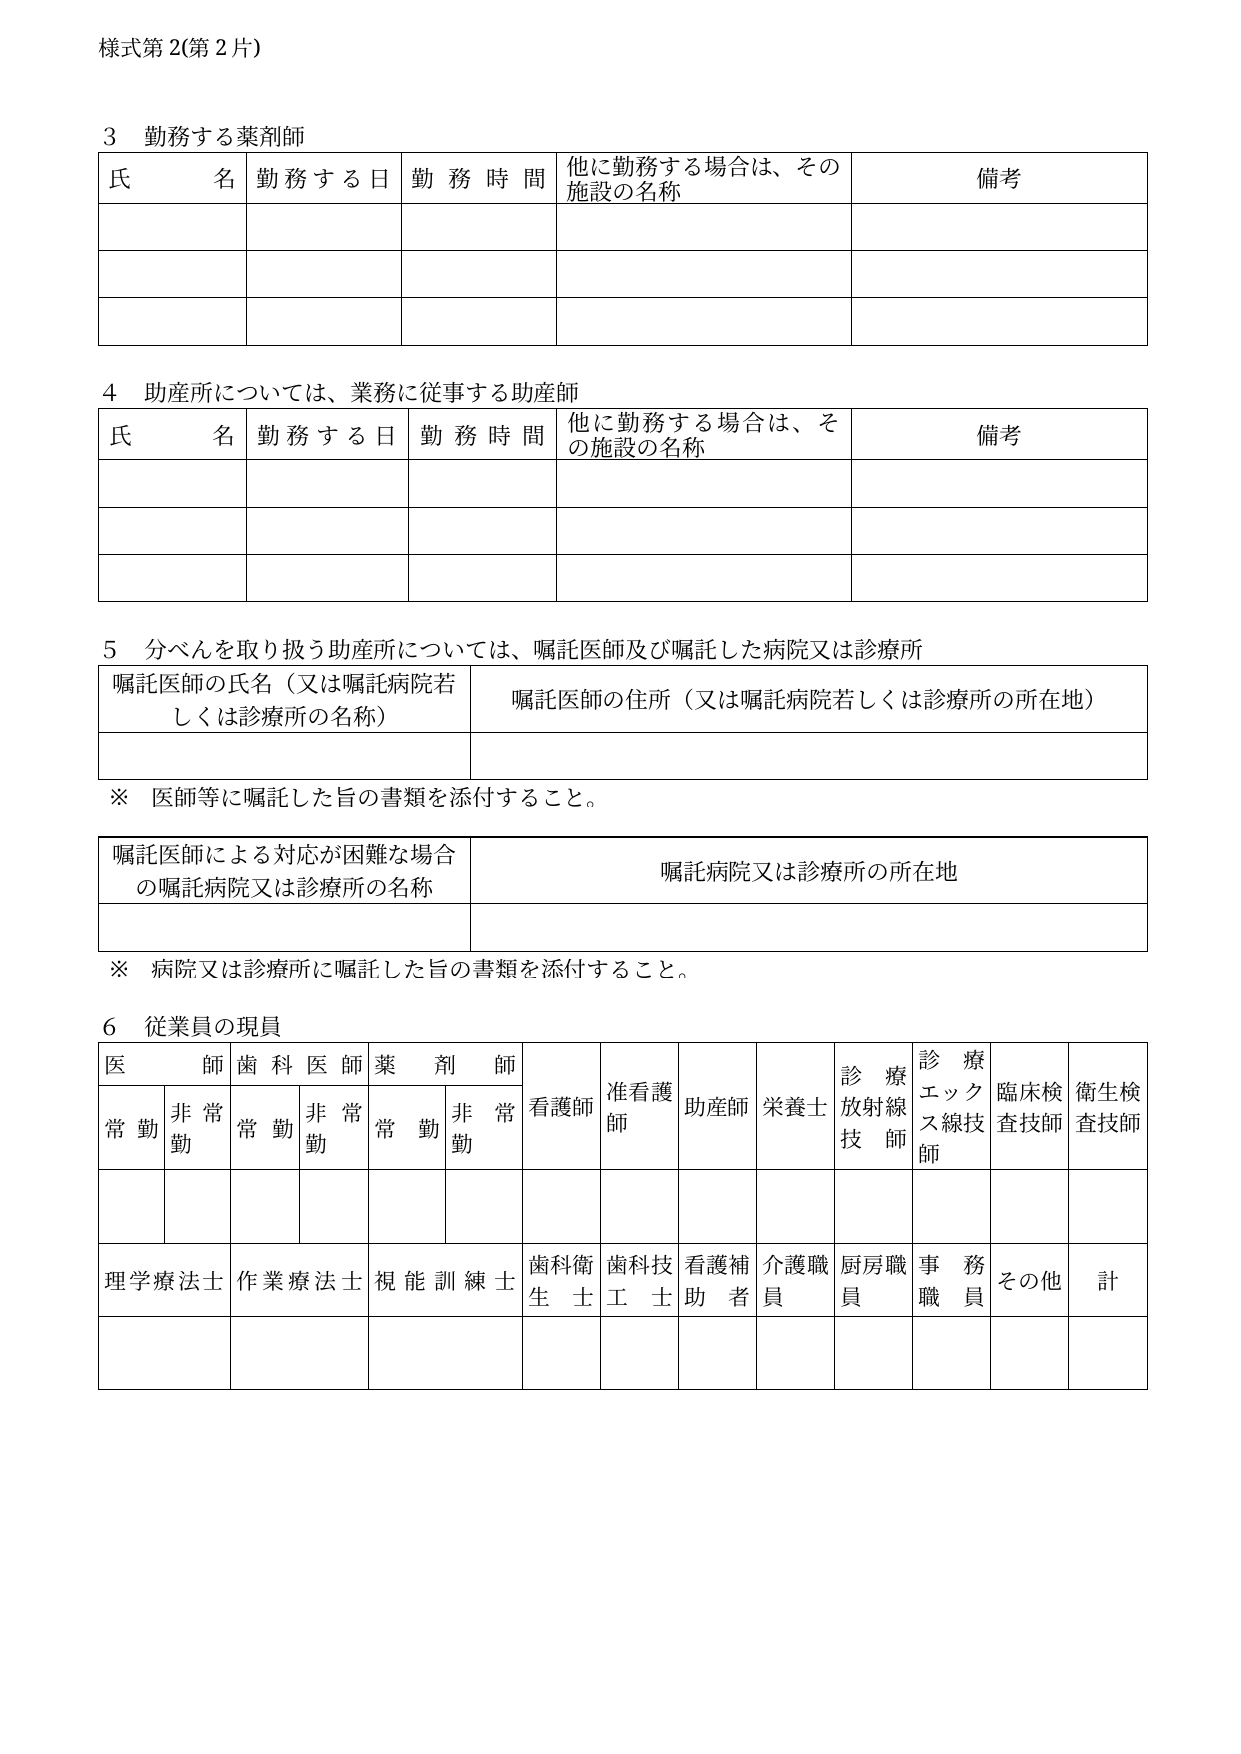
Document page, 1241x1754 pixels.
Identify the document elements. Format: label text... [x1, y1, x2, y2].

table_cell 歯科技工士 [601, 1244, 678, 1316]
table_cell [99, 904, 470, 951]
table_cell [557, 251, 851, 297]
table_header 嘱託医師の住所（又は嘱託病院若しくは診療所の所在地） [471, 666, 1147, 732]
text ３ 勤務する薬剤師 [99, 119, 1127, 152]
table_cell [99, 1317, 230, 1389]
table_header 臨床検査技師 [991, 1043, 1068, 1169]
table_cell 非常勤 [165, 1086, 230, 1169]
table_cell [852, 298, 1147, 344]
table_cell [247, 508, 408, 554]
table_cell [99, 733, 470, 779]
table_header 准看護師 [601, 1043, 678, 1169]
table_cell [369, 1170, 445, 1242]
table_cell [99, 251, 246, 297]
table_cell [557, 508, 851, 554]
table_cell ※ 病院又は診療所に嘱託した旨の書類を添付すること。 [99, 952, 1147, 978]
table_header 診療エックス線技師 [913, 1043, 990, 1169]
table_cell [523, 1317, 600, 1389]
table_cell 理学療法士 [99, 1244, 230, 1316]
table_cell [471, 904, 1147, 951]
table_cell 介護職員 [757, 1244, 834, 1316]
table_cell [99, 460, 246, 507]
table_header 他に勤務する場合は、その施設の名称 [557, 409, 851, 459]
table_cell 常勤 [231, 1086, 299, 1169]
table_cell [757, 1317, 834, 1389]
table_cell [409, 460, 556, 507]
table_cell [679, 1170, 756, 1242]
table_cell 作業療法士 [231, 1244, 368, 1316]
table_header 看護師 [523, 1043, 600, 1169]
table_cell 計 [1069, 1244, 1147, 1316]
table_cell [523, 1170, 600, 1242]
table_cell [852, 555, 1147, 601]
table_cell 厨房職員 [835, 1244, 912, 1316]
table_header 衛生検査技師 [1069, 1043, 1147, 1169]
table_cell [835, 1317, 912, 1389]
table_cell 視能訓練士 [369, 1244, 522, 1316]
text ６ 従業員の現員 [99, 1009, 1127, 1042]
table_cell 看護補助者 [679, 1244, 756, 1316]
table_header 勤務する日 [247, 409, 408, 459]
table_cell [601, 1170, 678, 1242]
table_cell [231, 1170, 299, 1242]
table_header 薬剤師 [369, 1043, 522, 1085]
table_cell [991, 1317, 1068, 1389]
table_header 勤務時間 [409, 409, 556, 459]
table_cell [913, 1317, 990, 1389]
table_cell [99, 1170, 164, 1242]
table_cell [402, 204, 556, 250]
table_cell [300, 1170, 368, 1242]
text ４ 助産所については、業務に従事する助産師 [99, 375, 1127, 408]
table_cell [247, 460, 408, 507]
table_cell [471, 733, 1147, 779]
table_cell [1069, 1170, 1147, 1242]
table_cell [991, 1170, 1068, 1242]
table_cell [247, 251, 401, 297]
table_header 栄養士 [757, 1043, 834, 1169]
table_cell [99, 298, 246, 344]
table_cell [402, 298, 556, 344]
table_cell [247, 204, 401, 250]
table_cell [409, 508, 556, 554]
table_header 勤務時間 [402, 153, 556, 203]
table_header 勤務する日 [247, 153, 401, 203]
table_cell [757, 1170, 834, 1242]
table_cell [409, 555, 556, 601]
table_cell [913, 1170, 990, 1242]
table_cell [165, 1170, 230, 1242]
table_cell [679, 1317, 756, 1389]
table_cell [402, 251, 556, 297]
table_cell [557, 204, 851, 250]
table_header 氏名 [99, 409, 246, 459]
table_cell 常勤 [369, 1086, 445, 1169]
table_cell [99, 555, 246, 601]
table_cell 非常勤 [446, 1086, 522, 1169]
table_header 診療放射線技師 [835, 1043, 912, 1169]
table_header 助産師 [679, 1043, 756, 1169]
table_cell [446, 1170, 522, 1242]
table_cell [835, 1170, 912, 1242]
table_header 嘱託病院又は診療所の所在地 [471, 838, 1147, 903]
table_cell [557, 298, 851, 344]
table_header 氏名 [99, 153, 246, 203]
table_cell [99, 508, 246, 554]
table_cell [601, 1317, 678, 1389]
table_cell 事務職員 [913, 1244, 990, 1316]
table_cell [231, 1317, 368, 1389]
table_header 備考 [852, 153, 1147, 203]
table_cell その他 [991, 1244, 1068, 1316]
table_header 嘱託医師による対応が困難な場合の嘱託病院又は診療所の名称 [99, 838, 470, 903]
table_cell 非常勤 [300, 1086, 368, 1169]
table_cell 常勤 [99, 1086, 164, 1169]
table_cell [557, 460, 851, 507]
table_header 嘱託医師の氏名（又は嘱託病院若しくは診療所の名称） [99, 666, 470, 732]
text ５ 分べんを取り扱う助産所については、嘱託医師及び嘱託した病院又は診療所 [99, 632, 1127, 665]
table_cell [852, 204, 1147, 250]
table_cell [1069, 1317, 1147, 1389]
table_cell [852, 508, 1147, 554]
table_cell [852, 460, 1147, 507]
table_header 他に勤務する場合は、その施設の名称 [557, 153, 851, 203]
table_cell [99, 204, 246, 250]
table_cell 歯科衛生士 [523, 1244, 600, 1316]
table_cell [369, 1317, 522, 1389]
table_header 歯科医師 [231, 1043, 368, 1085]
table_cell [247, 298, 401, 344]
table_cell [557, 555, 851, 601]
table_header 備考 [852, 409, 1147, 459]
table_cell ※ 医師等に嘱託した旨の書類を添付すること。 [99, 780, 1147, 807]
table_cell [247, 555, 408, 601]
table_header 医師 [99, 1043, 230, 1085]
table_cell [852, 251, 1147, 297]
